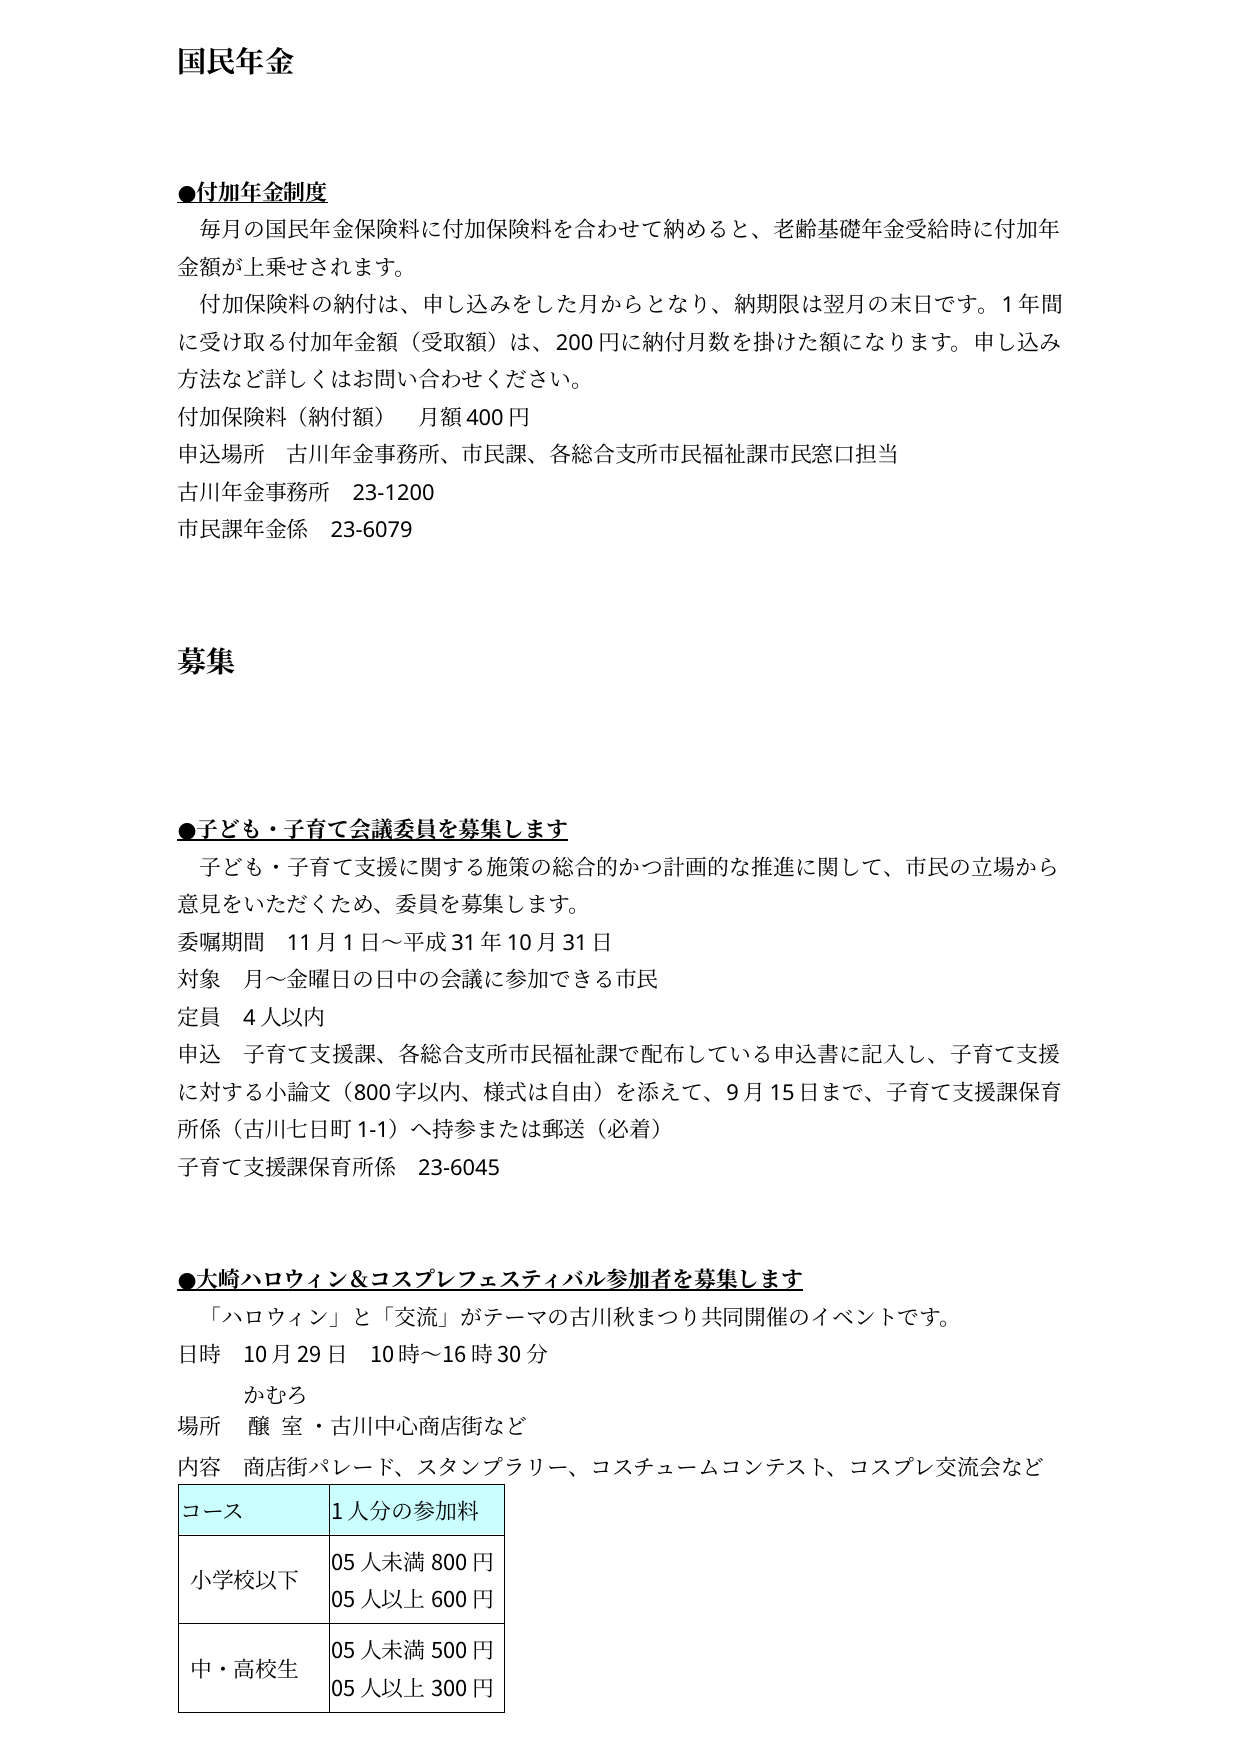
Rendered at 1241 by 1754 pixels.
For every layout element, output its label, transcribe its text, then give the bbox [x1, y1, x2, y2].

text ●付加年金制度 [177, 172, 1063, 209]
text 日時 10月29日 10時～16時30分 [177, 1334, 1063, 1372]
text 「ハロウィン」と「交流」がテーマの古川秋まつり共同開催のイベントです。 [177, 1297, 1063, 1334]
text 市民課年金係 23-6079 [177, 509, 1063, 547]
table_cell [330, 1536, 504, 1623]
text ●大崎ハロウィン＆コスプレフェスティバル参加者を募集します [177, 1259, 1063, 1297]
text 古川年金事務所 23-1200 [177, 472, 1063, 509]
table_header コース [179, 1485, 329, 1534]
text 子育て支援課保育所係 23-6045 [177, 1147, 1063, 1184]
text 対象 月～金曜日の日中の会議に参加できる市民 [177, 959, 1063, 997]
table_cell 小学校以下 [179, 1536, 329, 1623]
text 場所 ・古川中心商店街など [177, 1372, 1063, 1447]
text 申込場所 古川年金事務所、市民課、各総合支所市民福祉課市民窓口担当 [177, 434, 1063, 472]
table_cell 中・高校生 [179, 1624, 329, 1712]
table_header 1人分の参加料 [330, 1485, 504, 1534]
text ●子ども・子育て会議委員を募集します [177, 809, 1063, 847]
text 内容 商店街パレード、スタンプラリー、コスチュームコンテスト、コスプレ交流会など [177, 1447, 1063, 1484]
text 付加保険料の納付は、申し込みをした月からとなり、納期限は翌月の末日です。1年間に受け取る付加年金額（受取額）は、200円に納付月数を掛けた額になります。申し込み方法など詳しくはお問い合わせください。 [177, 284, 1063, 397]
table_cell 05人未満 500円 05人以上 300円 [330, 1624, 504, 1712]
text 申込 子育て支援課、各総合支所市民福祉課で配布している申込書に記入し、子育て支援に対する小論文（800字以内、様式は自由）を添えて、9月15日まで、子育て支援課保育所係（古川七日町1-1）へ持参または郵送（必着） [177, 1034, 1063, 1147]
text 委嘱期間 11月1日～平成31年10月31日 [177, 922, 1063, 959]
text 子ども・子育て支援に関する施策の総合的かつ計画的な推進に関して、市民の立場から意見をいただくため、委員を募集します。 [177, 847, 1063, 922]
text 定員 4人以内 [177, 997, 1063, 1034]
text 付加保険料（納付額） 月額400円 [177, 397, 1063, 434]
text 国民年金 [177, 22, 1063, 97]
text 募集 [177, 622, 1063, 697]
text 毎月の国民年金保険料に付加保険料を合わせて納めると、老齢基礎年金受給時に付加年金額が上乗せされます。 [177, 209, 1063, 284]
